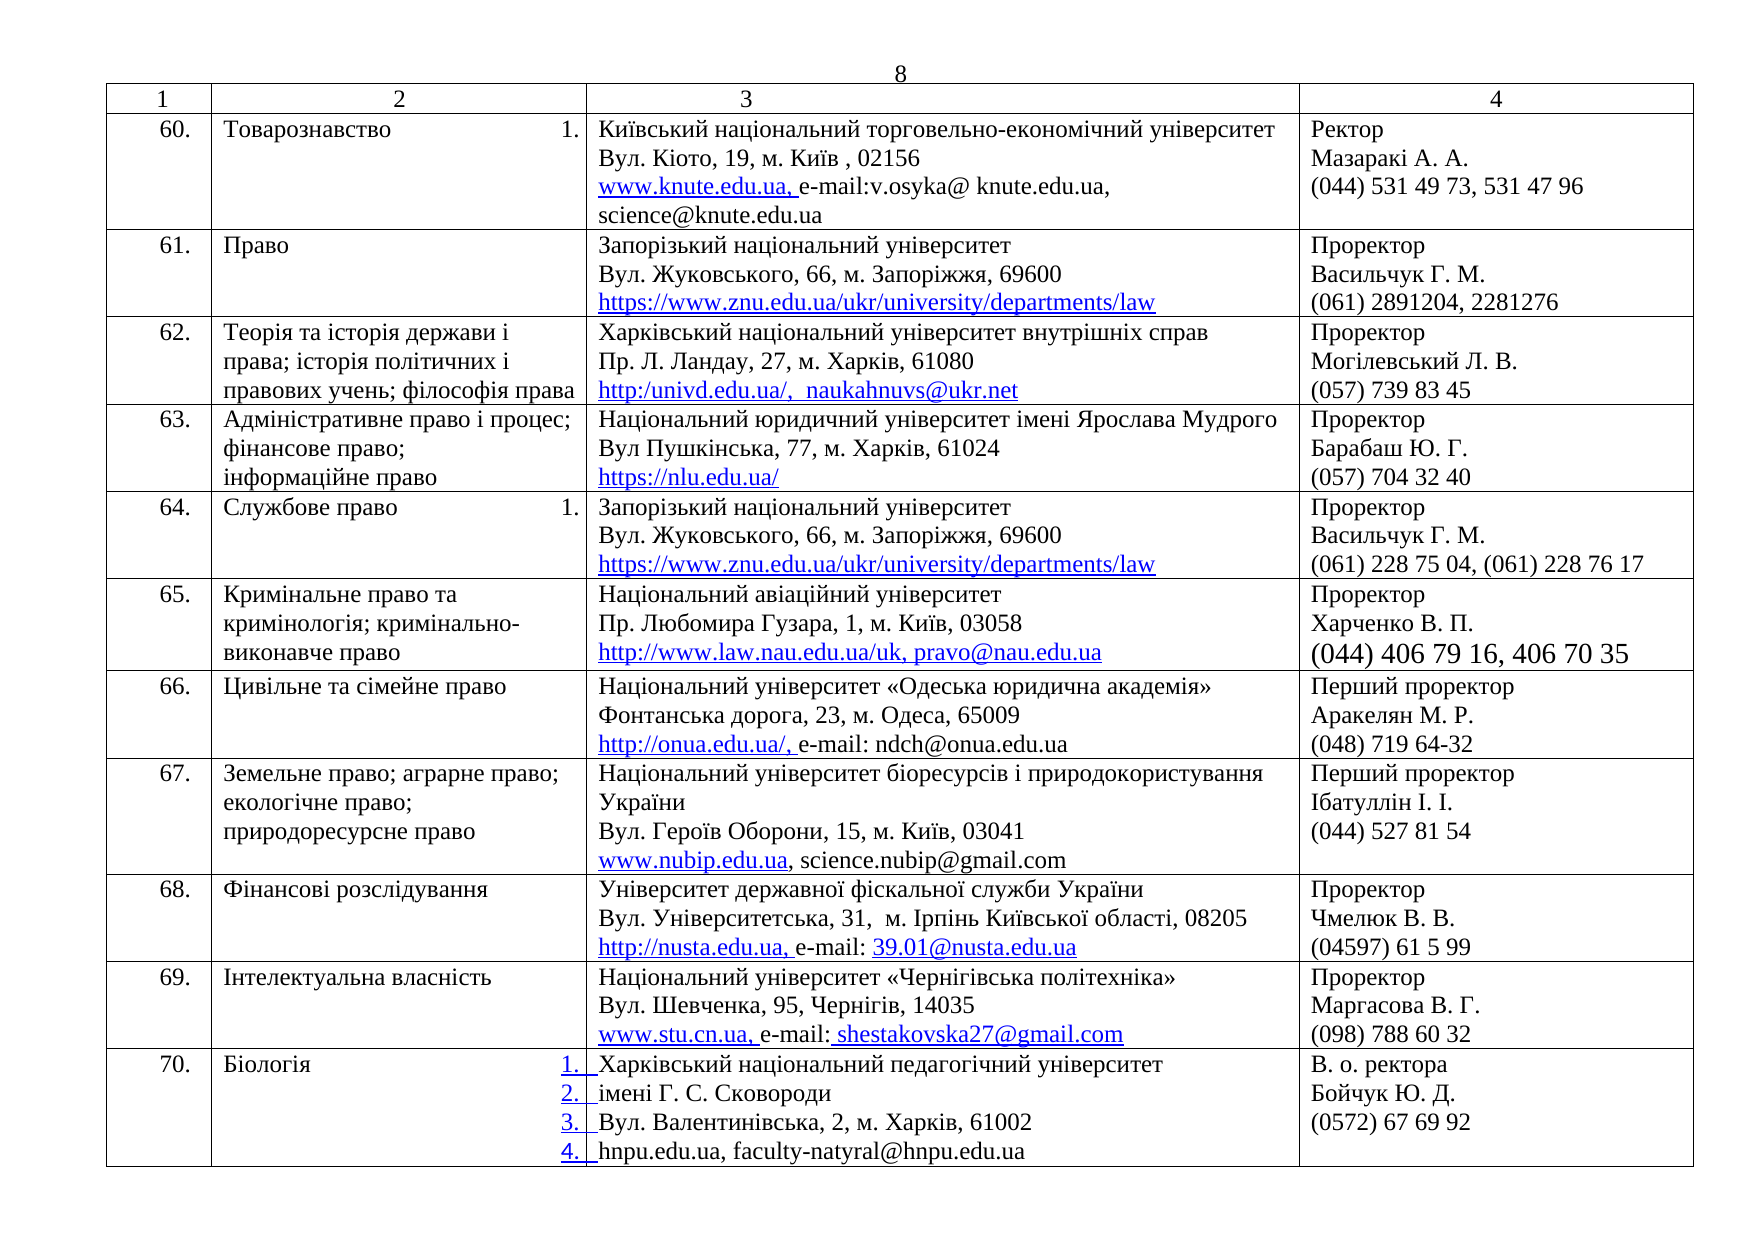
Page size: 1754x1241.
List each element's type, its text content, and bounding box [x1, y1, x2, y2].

table_cell Київський національний торговельно-економічний університет Вул. Кіото, 19, м. Київ , 02156 www.knute.edu.ua, e-mail:v.osyka@ knute.edu.ua, science@knute.edu.ua [587, 114, 1299, 229]
table_cell Проректор Харченко В. П. (044) 406 79 16, 406 70 35 [1300, 579, 1693, 670]
table_cell Проректор Могілевський Л. В. (057) 739 83 45 [1300, 317, 1693, 403]
table_cell Проректор Чмелюк В. В. (04597) 61 5 99 [1300, 875, 1693, 961]
table_cell Кримінальне право та кримінологія; кримінально-виконавче право [212, 579, 586, 670]
table_cell Право [212, 230, 586, 316]
table_cell Товарознавство [212, 114, 586, 229]
table_header 4 [1300, 84, 1693, 113]
table_cell Харківський національний педагогічний університет імені Г. С. Сковороди Вул. Валентинівська, 2, м. Харків, 61002 hnpu.edu.ua, faculty-natyral@hnpu.edu.ua [587, 1049, 1299, 1166]
table_header 3 [587, 84, 1299, 113]
table_cell [107, 962, 211, 1048]
table_cell Харківський національний університет внутрішніх справ Пр. Л. Ландау, 27, м. Харків, 61080 http:/univd.edu.ua/, naukahnuvs@ukr.net [587, 317, 1299, 403]
table_cell Національний університет «Одеська юридична академія» Фонтанська дорога, 23, м. Одеса, 65009 http://onua.edu.ua/, e-mail: ndch@onua.edu.ua [587, 671, 1299, 757]
table_cell Запорізький національний університет Вул. Жуковського, 66, м. Запоріжжя, 69600 https://www.znu.edu.ua/ukr/university/departments/law [587, 230, 1299, 316]
table_cell Інтелектуальна власність [212, 962, 586, 1048]
table_cell Університет державної фіскальної служби України Вул. Університетська, 31, м. Ірпінь Київської області, 08205 http://nusta.edu.ua, e-mail: 39.01@nusta.edu.ua [587, 875, 1299, 961]
table_cell [107, 671, 211, 757]
table_cell Проректор Васильчук Г. М. (061) 2891204, 2281276 [1300, 230, 1693, 316]
table_cell Фінансові розслідування [212, 875, 586, 961]
table_cell [107, 1049, 211, 1166]
table_cell Запорізький національний університет Вул. Жуковського, 66, м. Запоріжжя, 69600 https://www.znu.edu.ua/ukr/university/departments/law [587, 492, 1299, 578]
table_cell [107, 579, 211, 670]
table_cell [107, 875, 211, 961]
table_cell [107, 405, 211, 491]
table_cell Службове право [212, 492, 586, 578]
table_cell Проректор Барабаш Ю. Г. (057) 704 32 40 [1300, 405, 1693, 491]
table_cell Проректор Маргасова В. Г. (098) 788 60 32 [1300, 962, 1693, 1048]
table_cell Цивільне та сімейне право [212, 671, 586, 757]
table_cell [107, 492, 211, 578]
table_cell Адміністративне право і процес; фінансове право; інформаційне право [212, 405, 586, 491]
table_cell Проректор Васильчук Г. М. (061) 228 75 04, (061) 228 76 17 [1300, 492, 1693, 578]
table_cell [107, 759, 211, 873]
table_header 1 [107, 84, 211, 113]
table_cell В. о. ректора Бойчук Ю. Д. (0572) 67 69 92 [1300, 1049, 1693, 1166]
table_cell Перший проректор Аракелян М. Р. (048) 719 64-32 [1300, 671, 1693, 757]
table_header 2 [212, 84, 586, 113]
table_cell [107, 230, 211, 316]
table_cell Біологія [212, 1049, 586, 1166]
table_cell Ректор Мазаракі А. А. (044) 531 49 73, 531 47 96 [1300, 114, 1693, 229]
table_cell Національний університет «Чернігівська політехніка» Вул. Шевченка, 95, Чернігів, 14035 www.stu.cn.ua, e-mail: shestakovska27@gmail.com [587, 962, 1299, 1048]
table_cell Перший проректор Ібатуллін І. І. (044) 527 81 54 [1300, 759, 1693, 873]
table_cell Національний авіаційний університет Пр. Любомира Гузара, 1, м. Київ, 03058 http://www.law.nau.edu.ua/uk, pravo@nau.edu.ua [587, 579, 1299, 670]
table_cell Земельне право; аграрне право; екологічне право; природоресурсне право [212, 759, 586, 873]
table_cell [107, 317, 211, 403]
table_cell Теорія та історія держави і права; історія політичних і правових учень; філософія права [212, 317, 586, 403]
table_cell Національний юридичний університет імені Ярослава Мудрого Вул Пушкінська, 77, м. Харків, 61024 https://nlu.edu.ua/ [587, 405, 1299, 491]
table_cell Національний університет біоресурсів і природокористування України Вул. Героїв Оборони, 15, м. Київ, 03041 www.nubip.edu.ua, science.nubip@gmail.com [587, 759, 1299, 873]
table_cell [107, 114, 211, 229]
